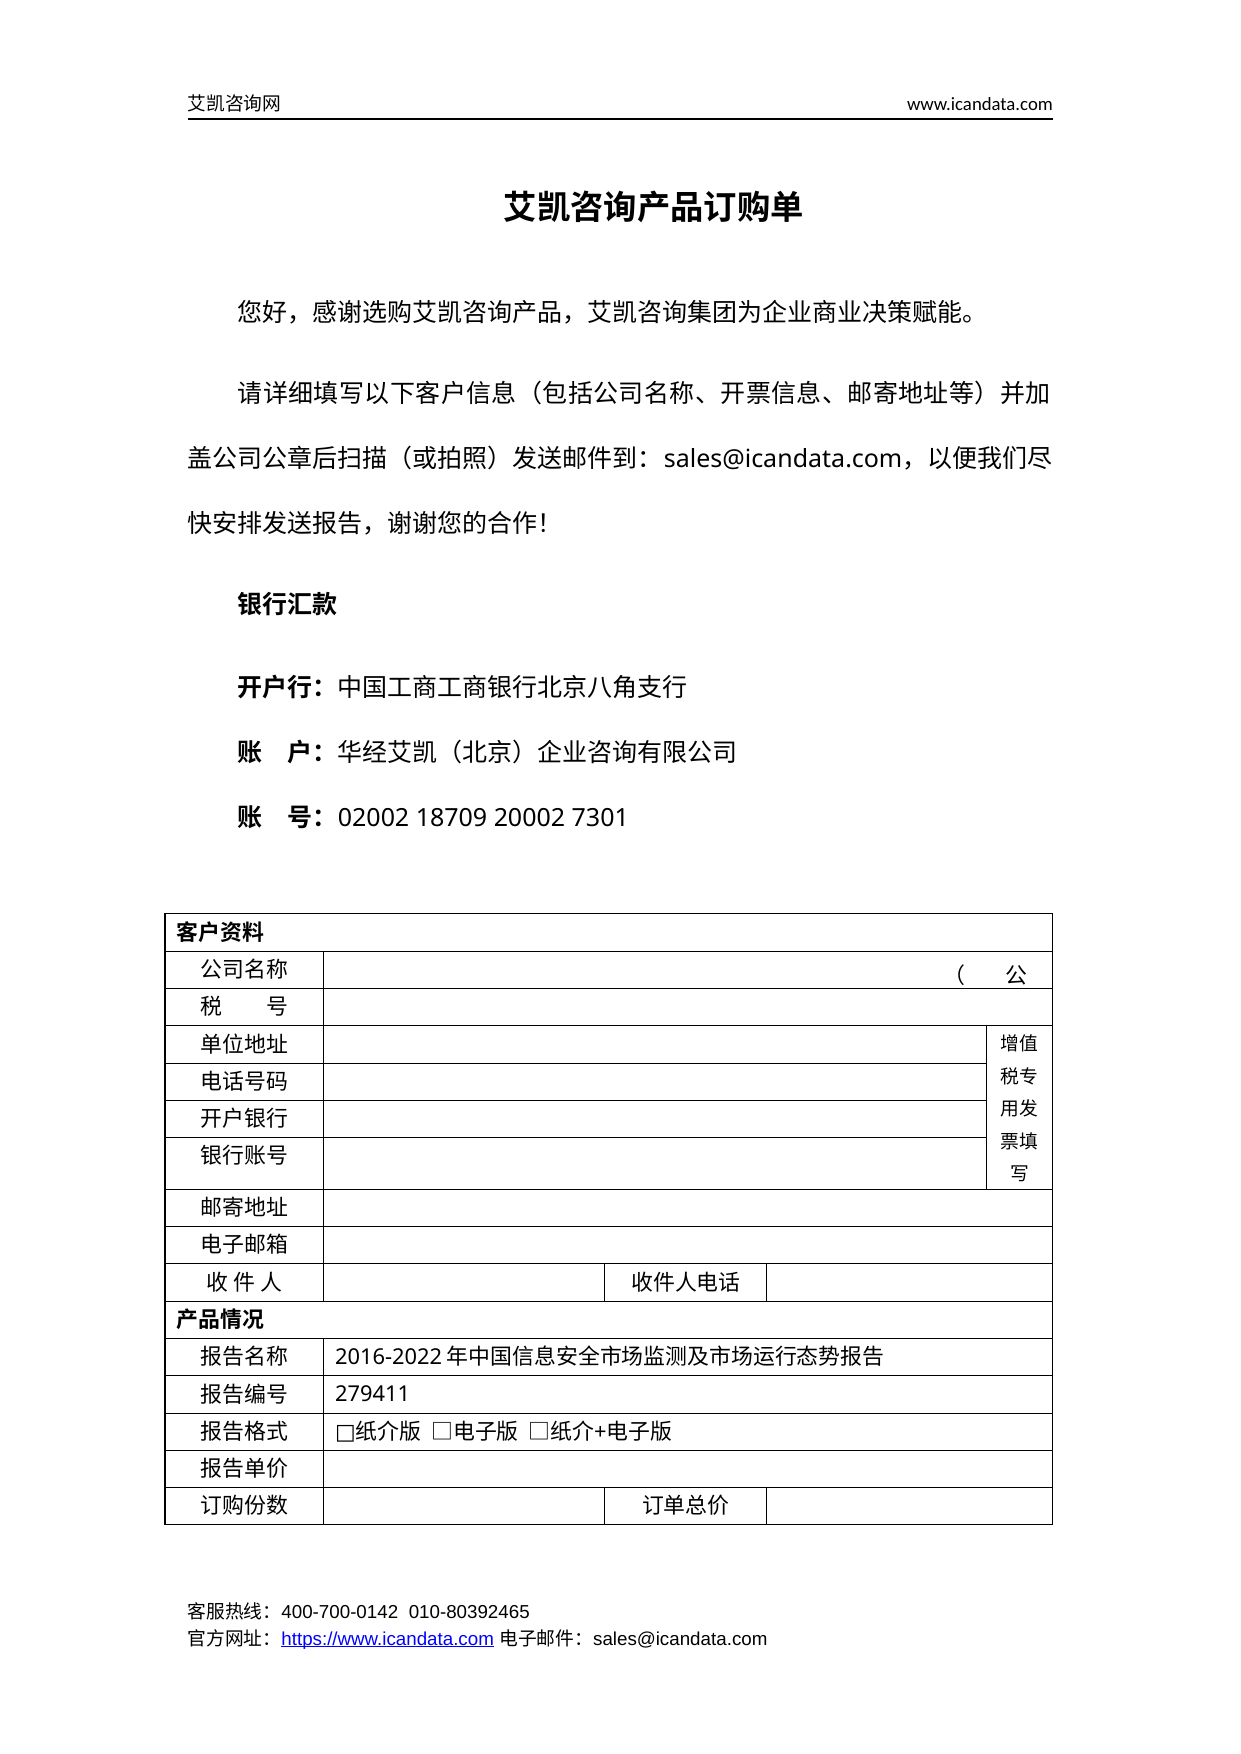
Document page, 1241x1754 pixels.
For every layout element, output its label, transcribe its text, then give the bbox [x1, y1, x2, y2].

table_cell [324, 1264, 604, 1301]
table_cell 邮寄地址 [166, 1190, 323, 1226]
table_cell 增值税专用发票填写 [987, 1026, 1052, 1189]
text 艾凯咨询产品订购单 [187, 172, 1053, 237]
table_cell 报告名称 [166, 1339, 323, 1375]
text 银行汇款 [187, 570, 1053, 635]
table_cell 报告编号 [166, 1376, 323, 1412]
table_cell [324, 1064, 986, 1100]
table_cell [324, 1101, 986, 1137]
table_cell 订购份数 [166, 1488, 323, 1524]
table_cell 收 件 人 [166, 1264, 323, 1301]
table_cell 收件人电话 [605, 1264, 766, 1301]
table_cell [324, 1190, 1052, 1226]
table_cell [324, 989, 1052, 1025]
table_cell 报告单价 [166, 1451, 323, 1487]
table_cell 2016-2022年中国信息安全市场监测及市场运行态势报告 [324, 1339, 1052, 1375]
table_cell 公司名称 [166, 952, 323, 988]
table_cell [324, 1026, 986, 1062]
table_cell [324, 1488, 604, 1524]
table_cell 产品情况 [166, 1302, 1052, 1338]
table_cell 报告格式 [166, 1414, 323, 1450]
table_cell 开户银行 [166, 1101, 323, 1137]
table_cell 税 号 [166, 989, 323, 1025]
table_cell 订单总价 [605, 1488, 766, 1524]
text 账 号：02002 18709 20002 7301 [187, 783, 1053, 848]
text 请详细填写以下客户信息（包括公司名称、开票信息、邮寄地址等）并加盖公司公章后扫描（或拍照）发送邮件到：sales@icandata.com，以便我们尽快安排发送报告，谢谢您的合作！ [187, 359, 1053, 554]
text 您好，感谢选购艾凯咨询产品，艾凯咨询集团为企业商业决策赋能。 [187, 278, 1053, 343]
table_cell 电话号码 [166, 1064, 323, 1100]
table_cell [324, 1138, 986, 1189]
table_cell [324, 1451, 1052, 1487]
table_cell [767, 1264, 1052, 1301]
table_cell 银行账号 [166, 1138, 323, 1189]
table_cell □纸介版 □电子版 □纸介+电子版 [324, 1414, 1052, 1450]
table_cell [324, 1227, 1052, 1263]
table_cell 279411 [324, 1376, 1052, 1412]
table_header 客户资料 [166, 914, 1052, 951]
text 开户行：中国工商工商银行北京八角支行 [187, 653, 1053, 718]
text 账 户：华经艾凯（北京）企业咨询有限公司 [187, 718, 1053, 783]
table_cell [767, 1488, 1052, 1524]
table_cell 单位地址 [166, 1026, 323, 1062]
table_cell [324, 952, 1052, 988]
table_cell 电子邮箱 [166, 1227, 323, 1263]
